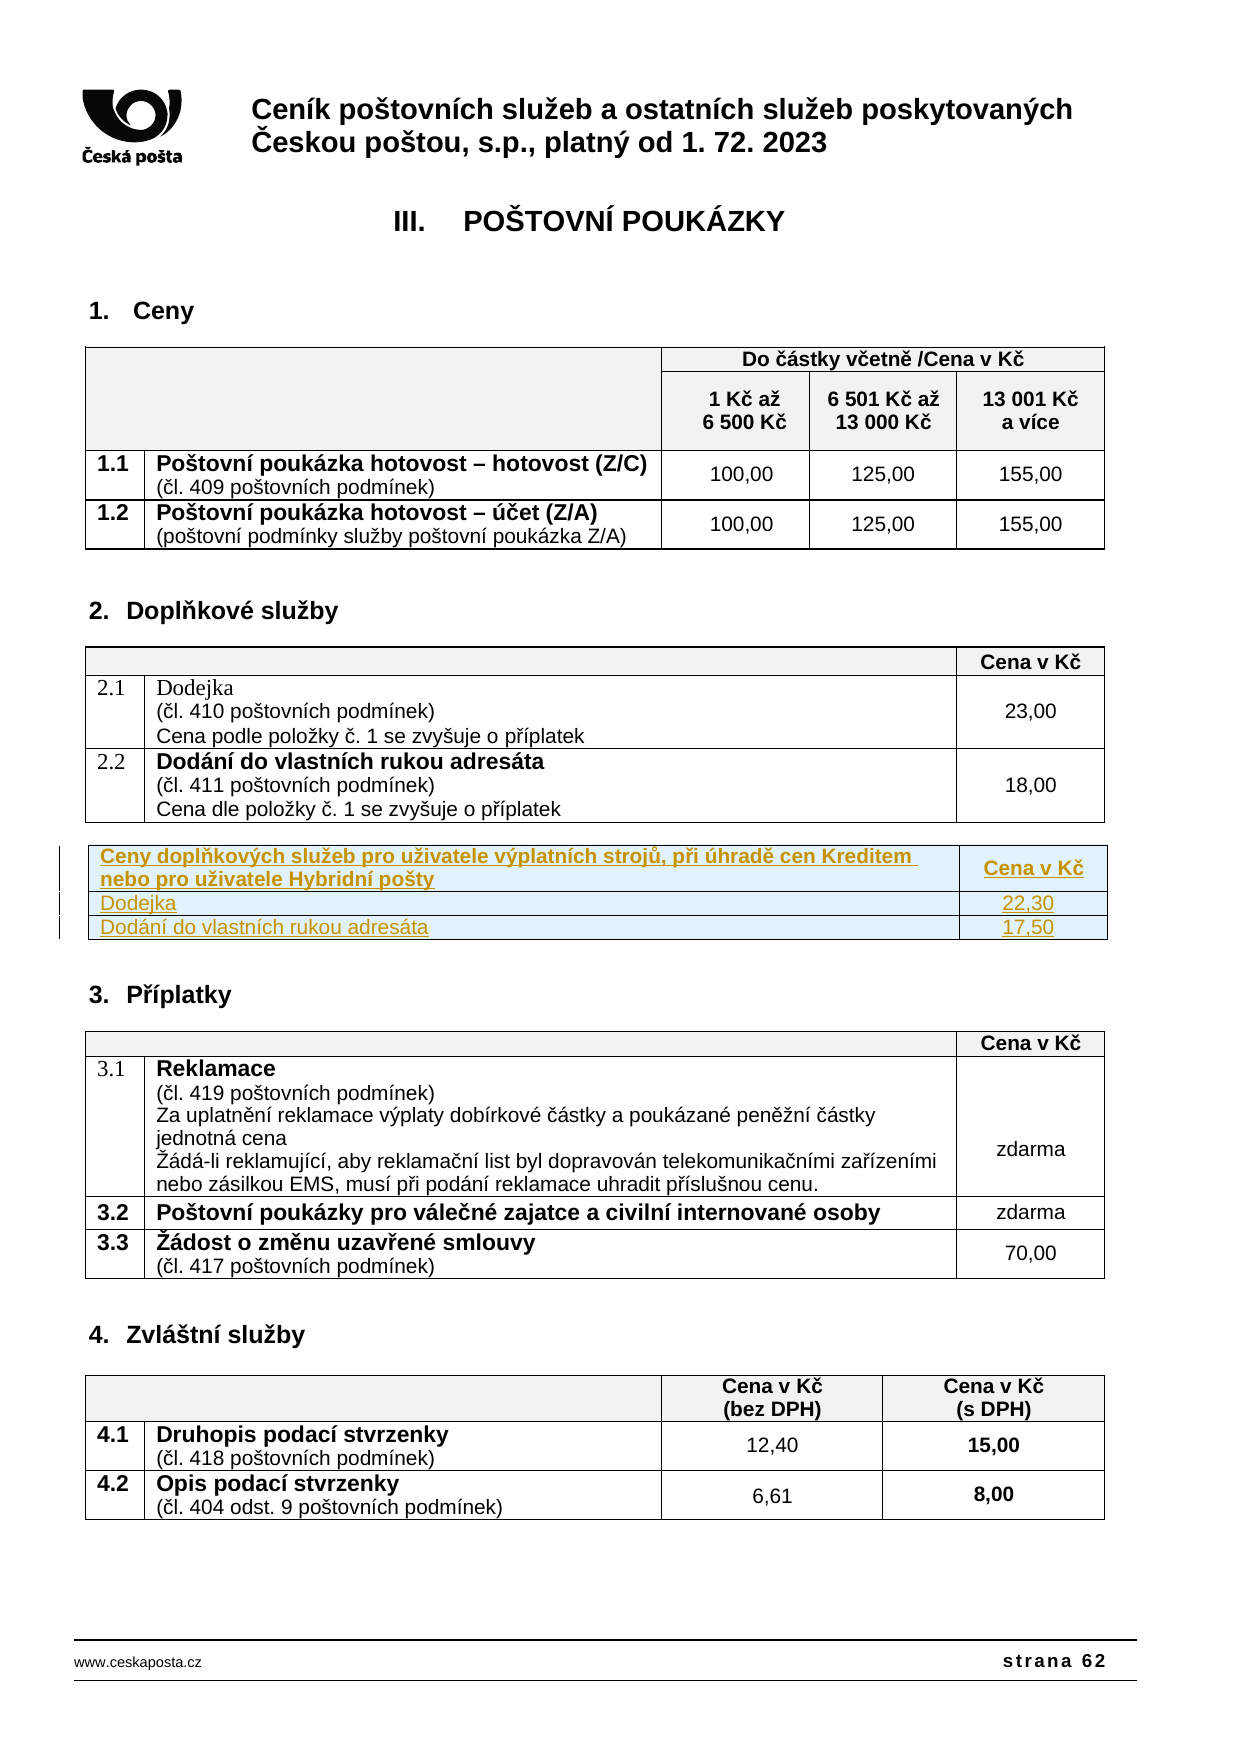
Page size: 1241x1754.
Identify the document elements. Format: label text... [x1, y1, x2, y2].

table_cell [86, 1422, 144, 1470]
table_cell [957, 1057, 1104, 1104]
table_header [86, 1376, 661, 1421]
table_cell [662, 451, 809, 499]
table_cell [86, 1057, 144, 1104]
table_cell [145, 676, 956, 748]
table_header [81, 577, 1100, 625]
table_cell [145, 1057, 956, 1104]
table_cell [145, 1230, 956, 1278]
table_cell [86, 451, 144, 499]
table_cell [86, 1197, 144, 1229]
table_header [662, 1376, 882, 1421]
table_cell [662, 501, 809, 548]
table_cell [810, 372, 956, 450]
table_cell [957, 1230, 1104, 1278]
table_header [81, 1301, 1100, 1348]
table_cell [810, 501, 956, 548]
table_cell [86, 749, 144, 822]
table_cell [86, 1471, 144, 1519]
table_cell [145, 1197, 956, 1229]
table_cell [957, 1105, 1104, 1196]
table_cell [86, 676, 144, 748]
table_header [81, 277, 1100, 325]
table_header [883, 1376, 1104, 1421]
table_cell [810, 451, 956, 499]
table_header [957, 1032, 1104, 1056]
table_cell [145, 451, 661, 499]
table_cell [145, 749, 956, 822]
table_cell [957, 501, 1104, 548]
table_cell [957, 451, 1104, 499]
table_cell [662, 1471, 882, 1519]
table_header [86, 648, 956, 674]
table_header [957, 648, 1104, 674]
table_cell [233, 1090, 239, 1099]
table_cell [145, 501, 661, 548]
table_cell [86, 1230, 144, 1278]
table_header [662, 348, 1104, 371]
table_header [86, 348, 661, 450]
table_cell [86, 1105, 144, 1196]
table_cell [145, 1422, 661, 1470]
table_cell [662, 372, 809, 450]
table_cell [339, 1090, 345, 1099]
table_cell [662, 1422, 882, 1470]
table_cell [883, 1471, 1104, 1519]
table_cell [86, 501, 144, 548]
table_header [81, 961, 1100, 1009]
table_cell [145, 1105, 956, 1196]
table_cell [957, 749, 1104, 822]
subtitle POŠTOVNÍ POUKÁZKY [74, 204, 1137, 238]
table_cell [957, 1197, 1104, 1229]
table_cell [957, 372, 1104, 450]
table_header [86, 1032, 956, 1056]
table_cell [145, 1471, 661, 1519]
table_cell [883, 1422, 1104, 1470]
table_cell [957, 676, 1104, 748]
